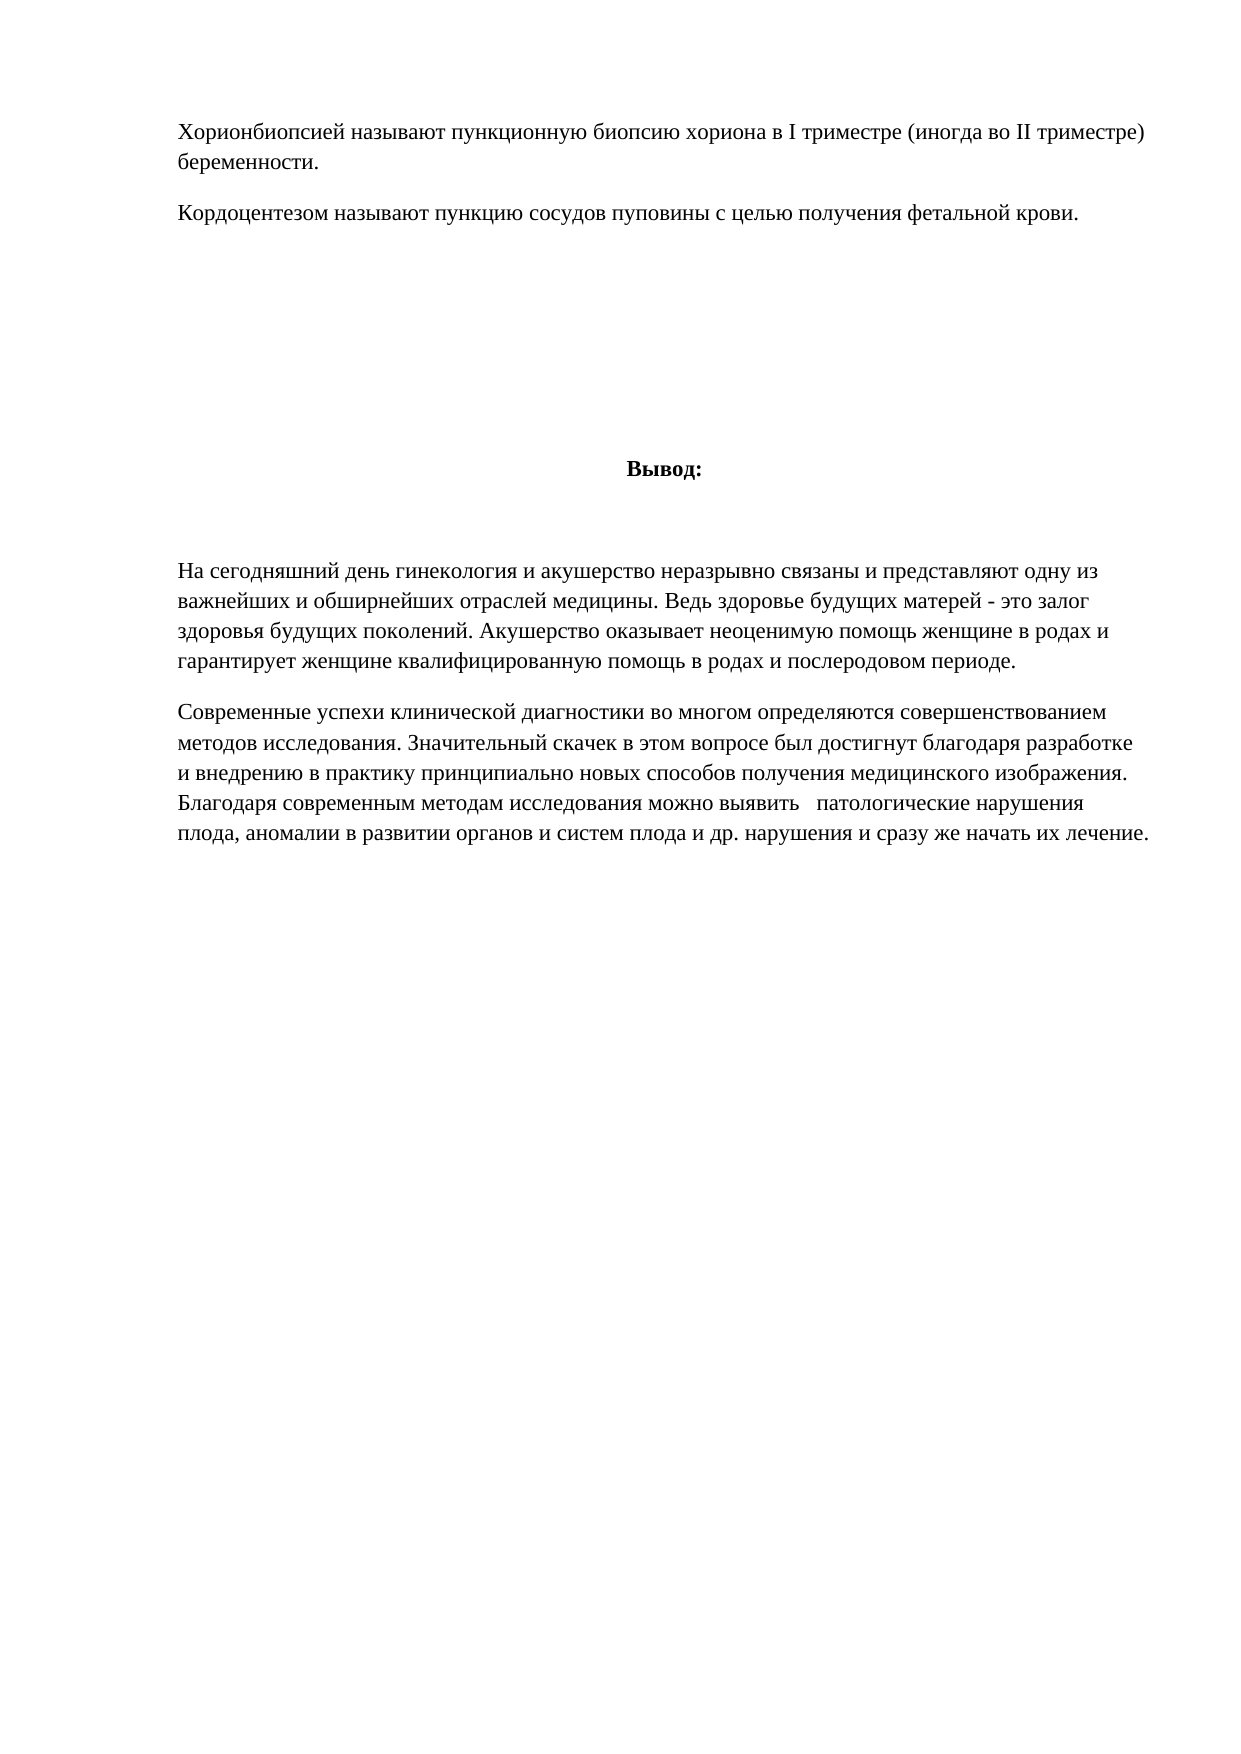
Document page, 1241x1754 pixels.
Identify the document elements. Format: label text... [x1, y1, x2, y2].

text Кордоцентезом называют пункцию сосудов пуповины с целью получения фетальной крови. [177, 199, 1152, 226]
text На сегодняшний день гинекология и акушерство неразрывно связаны и представляют одну из важнейших и обширнейших отраслей медицины. Ведь здоровье будущих матерей - это залог здоровья будущих поколений. Акушерство оказывает неоценимую помощь женщине в родах и гарантирует женщине квалифицированную помощь в родах и послеродовом периоде. [177, 557, 1152, 674]
text Вывод: [177, 454, 1152, 481]
text Хорионбиопсией называют пункционную биопсию хориона в I триместре (иногда во II триместре) беременности. [177, 118, 1152, 175]
text Современные успехи клинической диагностики во многом определяются совершенствованием методов исследования. Значительный скачек в этом вопросе был достигнут благодаря разработке и внедрению в практику принципиально новых способов получения медицинского изображения. Благодаря современным методам исследования можно выявить патологические нарушения плода, аномалии в развитии органов и систем плода и др. нарушения и сразу же начать их лечение. [177, 698, 1152, 846]
